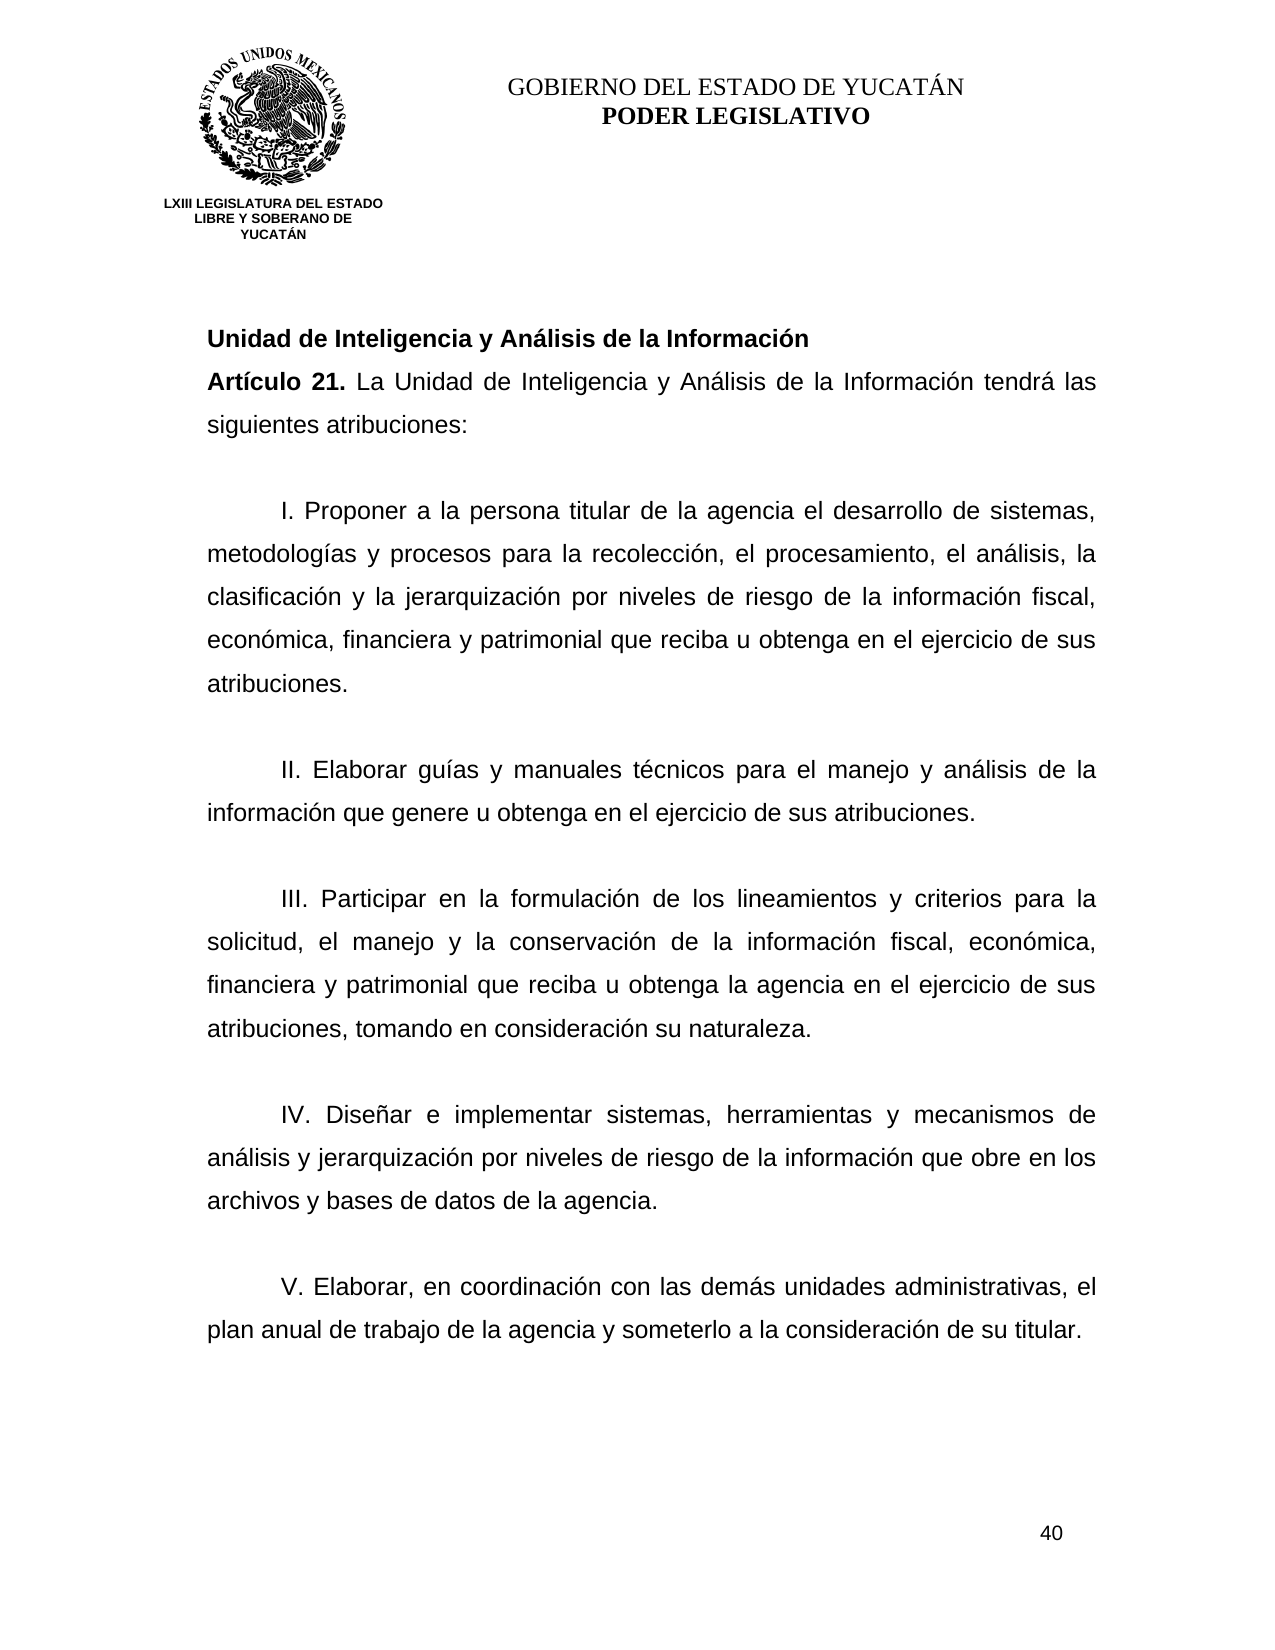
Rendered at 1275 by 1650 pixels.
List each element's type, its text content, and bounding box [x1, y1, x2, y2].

text III. Participar en la formulación de los lineamientos y criterios para la solicitud, el manejo y la conservación de la información fiscal, económica, financiera y patrimonial que reciba u obtenga la agencia en el ejercicio de sus atribuciones, tomando en consideración su naturaleza. [207, 884, 1098, 1042]
text Unidad de Inteligencia y Análisis de la Información [207, 324, 1098, 352]
picture [163, 13, 381, 220]
text II. Elaborar guías y manuales técnicos para el manejo y análisis de la información que genere u obtenga en el ejercicio de sus atribuciones. [207, 755, 1098, 827]
text Artículo 21. La Unidad de Inteligencia y Análisis de la Información tendrá las siguientes atribuciones: [207, 367, 1098, 439]
text V. Elaborar, en coordinación con las demás unidades administrativas, el plan anual de trabajo de la agencia y someterlo a la consideración de su titular. [207, 1272, 1098, 1344]
text I. Proponer a la persona titular de la agencia el desarrollo de sistemas, metodologías y procesos para la recolección, el procesamiento, el análisis, la clasificación y la jerarquización por niveles de riesgo de la información fiscal, económica, financiera y patrimonial que reciba u obtenga en el ejercicio de sus atribuciones. [207, 496, 1098, 697]
text IV. Diseñar e implementar sistemas, herramientas y mecanismos de análisis y jerarquización por niveles de riesgo de la información que obre en los archivos y bases de datos de la agencia. [207, 1100, 1098, 1215]
